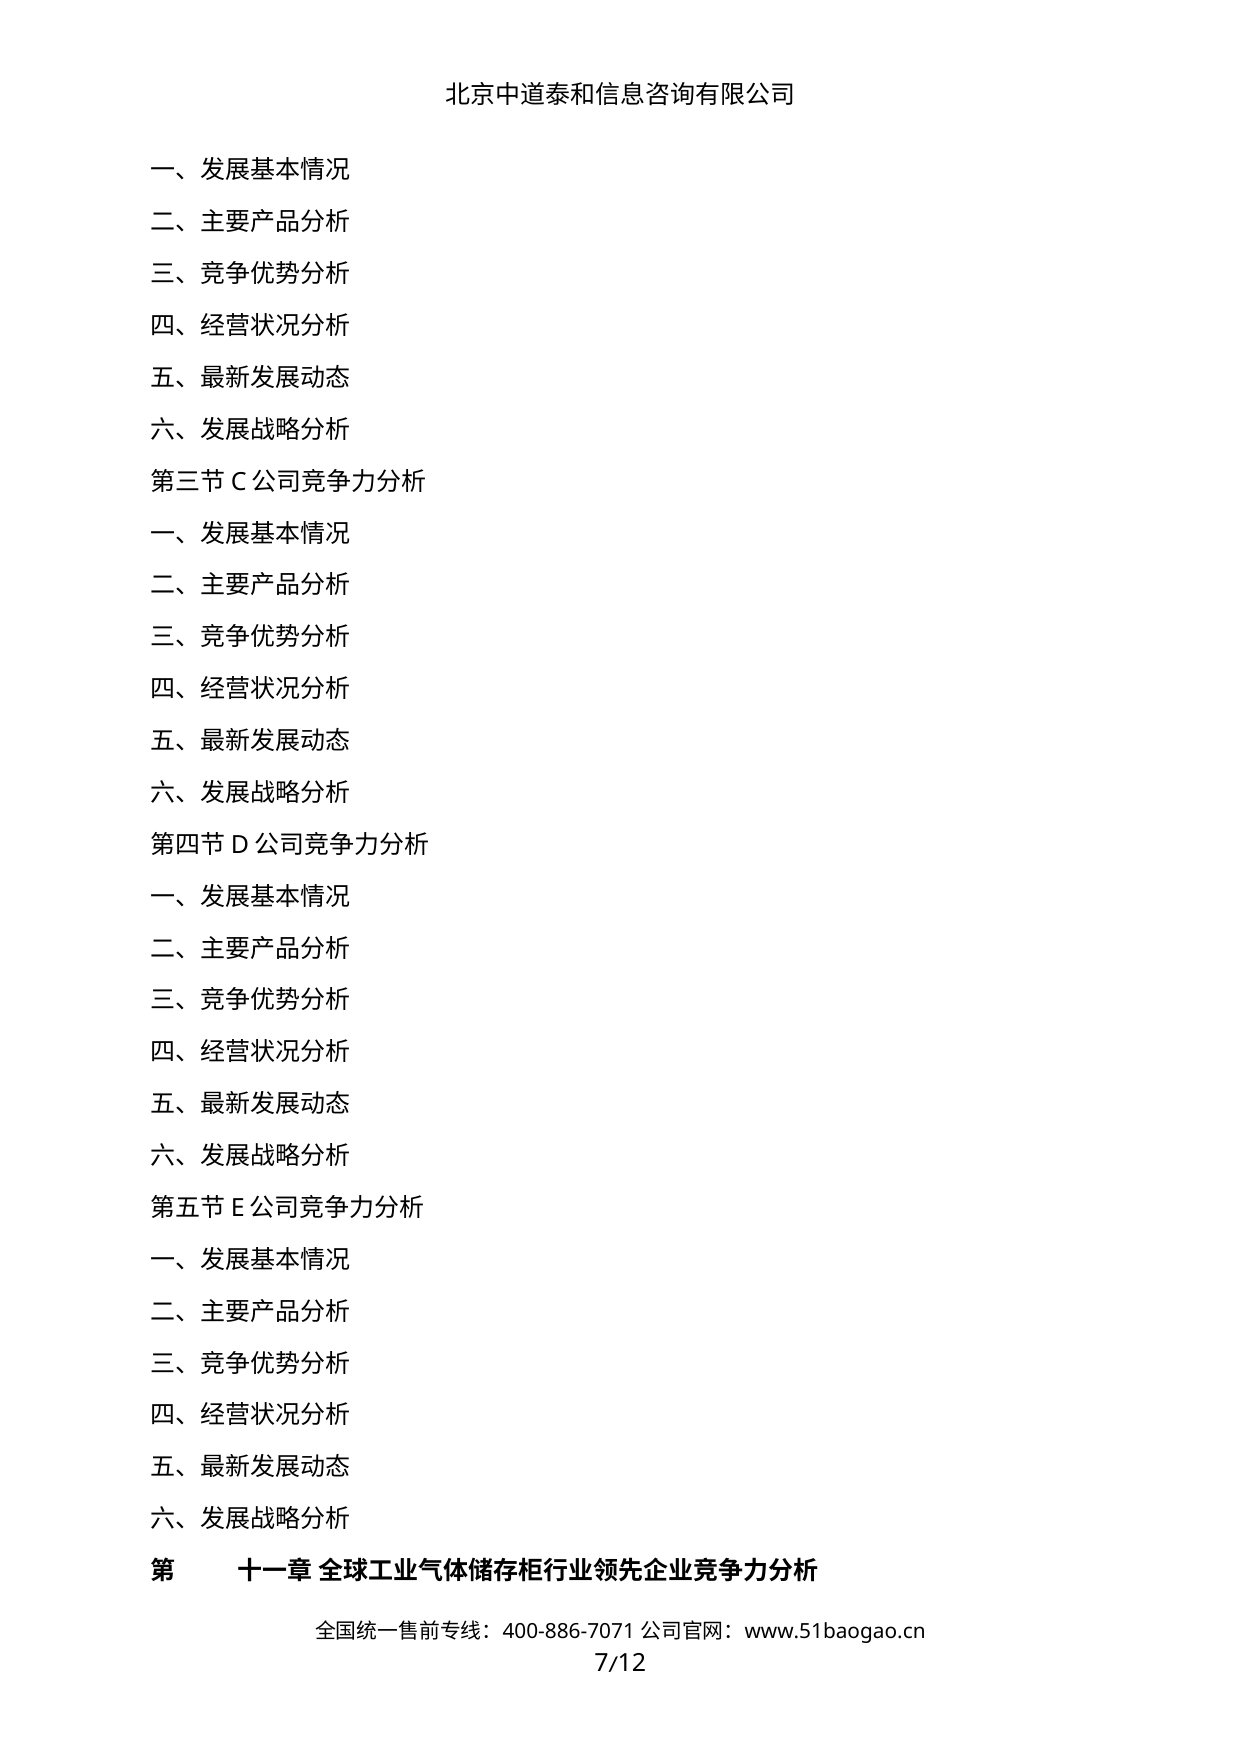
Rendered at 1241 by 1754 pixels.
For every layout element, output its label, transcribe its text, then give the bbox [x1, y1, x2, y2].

text 一、发展基本情况 [150, 1239, 1090, 1276]
text 四、经营状况分析 [150, 1395, 1090, 1431]
text 二、主要产品分析 [150, 1291, 1090, 1327]
text 一、发展基本情况 [150, 150, 1090, 186]
text 三、竞争优势分析 [150, 980, 1090, 1016]
text 二、主要产品分析 [150, 565, 1090, 601]
text 四、经营状况分析 [150, 306, 1090, 342]
text 五、最新发展动态 [150, 1084, 1090, 1120]
text 六、发展战略分析 [150, 1499, 1090, 1535]
text 三、竞争优势分析 [150, 254, 1090, 290]
text 二、主要产品分析 [150, 928, 1090, 964]
text 五、最新发展动态 [150, 1447, 1090, 1483]
text 第五节 E公司竞争力分析 [150, 1187, 1090, 1224]
text 三、竞争优势分析 [150, 617, 1090, 653]
text 五、最新发展动态 [150, 721, 1090, 757]
text 一、发展基本情况 [150, 876, 1090, 912]
text 六、发展战略分析 [150, 772, 1090, 809]
text 六、发展战略分析 [150, 1136, 1090, 1172]
text 第三节 C公司竞争力分析 [150, 461, 1090, 497]
text 四、经营状况分析 [150, 669, 1090, 705]
text 三、竞争优势分析 [150, 1343, 1090, 1379]
text 第 十一章 全球工业气体储存柜行业领先企业竞争力分析 [150, 1551, 1090, 1587]
text 一、发展基本情况 [150, 513, 1090, 549]
text 四、经营状况分析 [150, 1032, 1090, 1068]
text 六、发展战略分析 [150, 409, 1090, 446]
text 二、主要产品分析 [150, 202, 1090, 238]
text 五、最新发展动态 [150, 357, 1090, 394]
text 第四节 D公司竞争力分析 [150, 824, 1090, 861]
